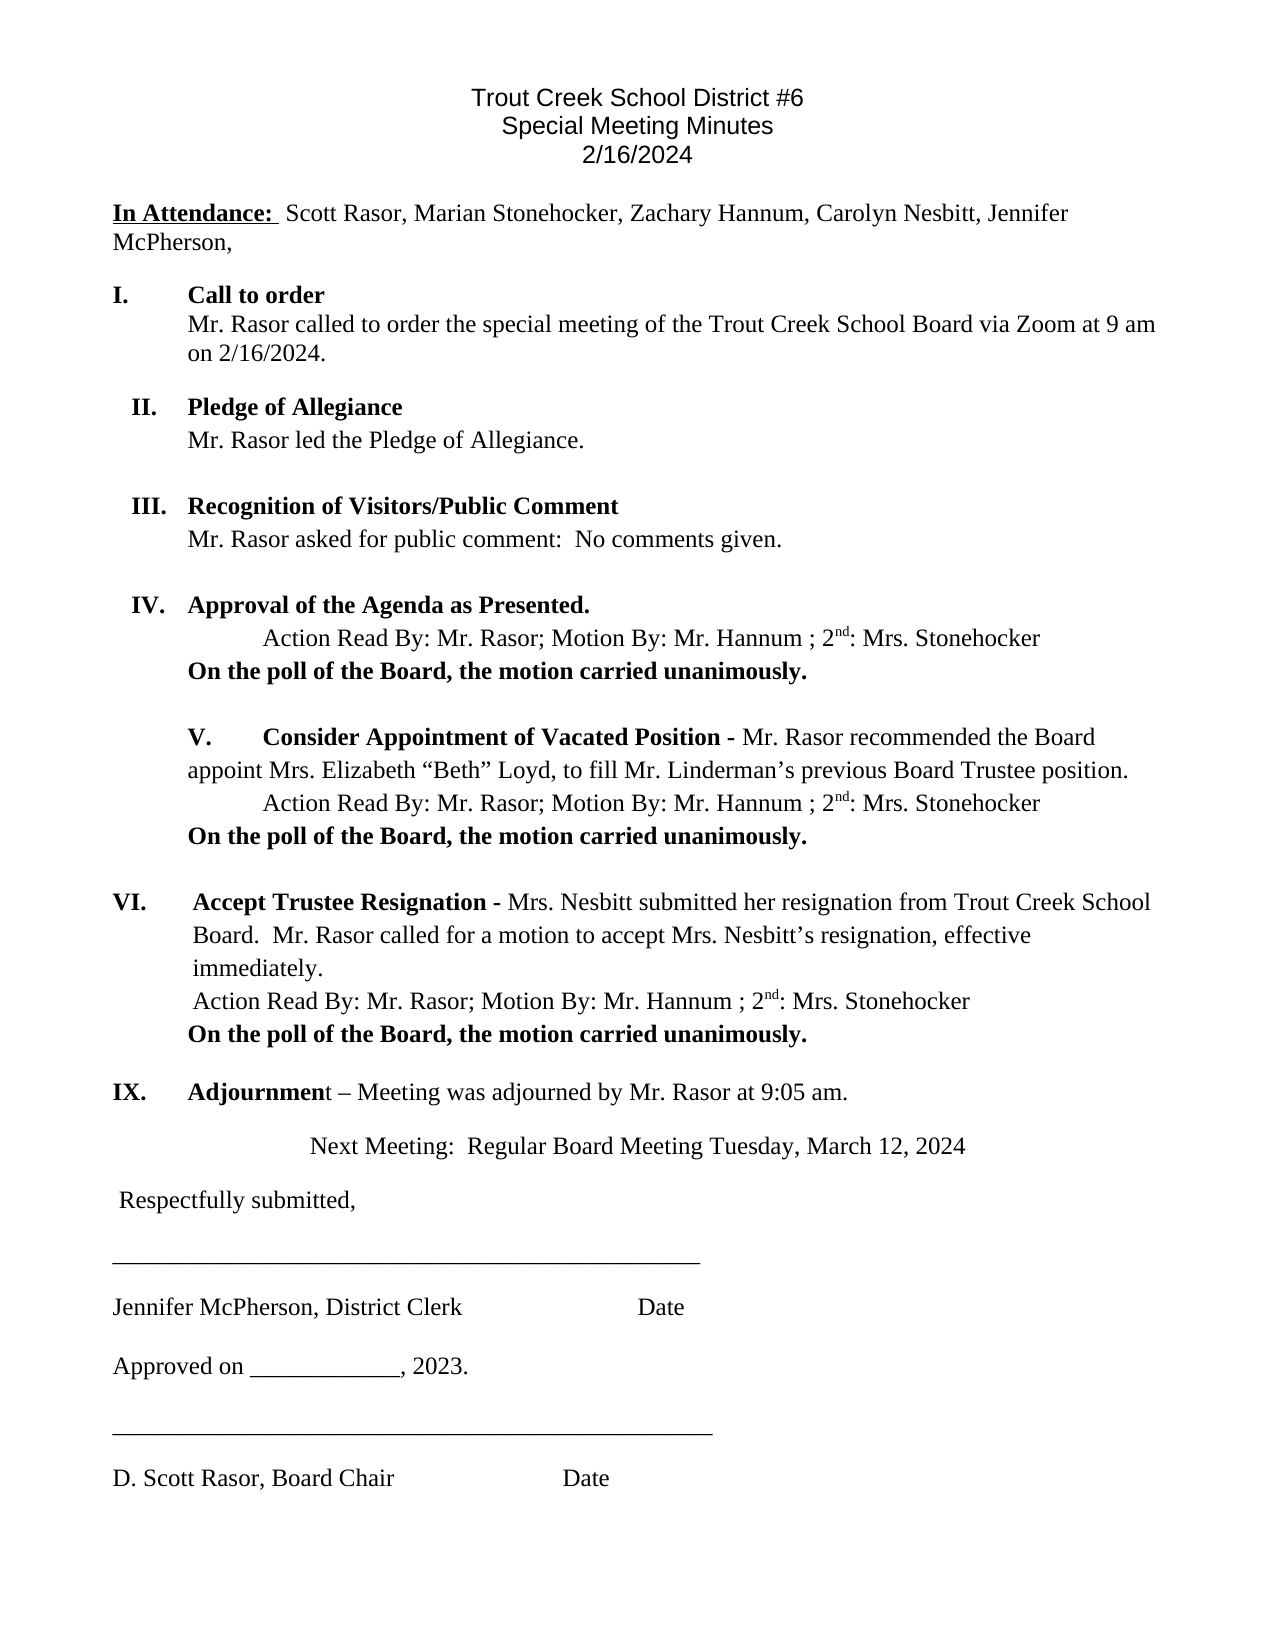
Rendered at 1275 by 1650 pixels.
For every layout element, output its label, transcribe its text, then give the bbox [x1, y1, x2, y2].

text IV. Approval of the Agenda as Presented. [131, 590, 1162, 619]
subtitle Trout Creek School District #6 [112, 82, 1162, 111]
text Action Read By: Mr. Rasor; Motion By: Mr. Hannum ; 2nd: Mrs. Stonehocker [131, 623, 1162, 652]
text I. Call to order [112, 281, 1162, 309]
text Respectfully submitted, [112, 1185, 1162, 1213]
text On the poll of the Board, the motion carried unanimously. [112, 656, 1162, 685]
text III. Recognition of Visitors/Public Comment [131, 491, 1162, 519]
text Action Read By: Mr. Rasor; Motion By: Mr. Hannum ; 2nd: Mrs. Stonehocker [112, 986, 1162, 1015]
text On the poll of the Board, the motion carried unanimously. [112, 821, 1162, 850]
text ________________________________________________ [112, 1409, 1162, 1438]
text Mr. Rasor led the Pledge of Allegiance. [112, 425, 1162, 453]
text Approved on ____________, 2023. [112, 1351, 1162, 1380]
text Action Read By: Mr. Rasor; Motion By: Mr. Hannum ; 2nd: Mrs. Stonehocker [187, 788, 1162, 817]
text _______________________________________________ [112, 1238, 1162, 1267]
text Mr. Rasor called to order the special meeting of the Trout Creek School Board via Zoom at 9 am on 2/16/2024. [187, 309, 1162, 367]
text Next Meeting: Regular Board Meeting Tuesday, March 12, 2024 [112, 1131, 1162, 1160]
text VI. Accept Trustee Resignation - Mrs. Nesbitt submitted her resignation from Trout Creek School Board. Mr. Rasor called for a motion to accept Mrs. Nesbitt’s resignation, effective immediately. [112, 887, 1162, 982]
subtitle Special Meeting Minutes [112, 111, 1162, 140]
text II. Pledge of Allegiance [131, 392, 1162, 421]
text On the poll of the Board, the motion carried unanimously. [112, 1019, 1162, 1048]
text V. Consider Appointment of Vacated Position - Mr. Rasor recommended the Board appoint Mrs. Elizabeth “Beth” Loyd, to fill Mr. Linderman’s previous Board Trustee position. [187, 722, 1162, 784]
text Jennifer McPherson, District Clerk Date [112, 1292, 1162, 1321]
text 2/16/2024 [112, 140, 1162, 169]
text D. Scott Rasor, Board Chair Date [112, 1463, 1162, 1492]
text IX. Adjournment – Meeting was adjourned by Mr. Rasor at 9:05 am. [112, 1077, 1162, 1106]
text In Attendance: Scott Rasor, Marian Stonehocker, Zachary Hannum, Carolyn Nesbitt, Jennifer McPherson, [112, 198, 1162, 256]
text Mr. Rasor asked for public comment: No comments given. [187, 524, 1162, 553]
